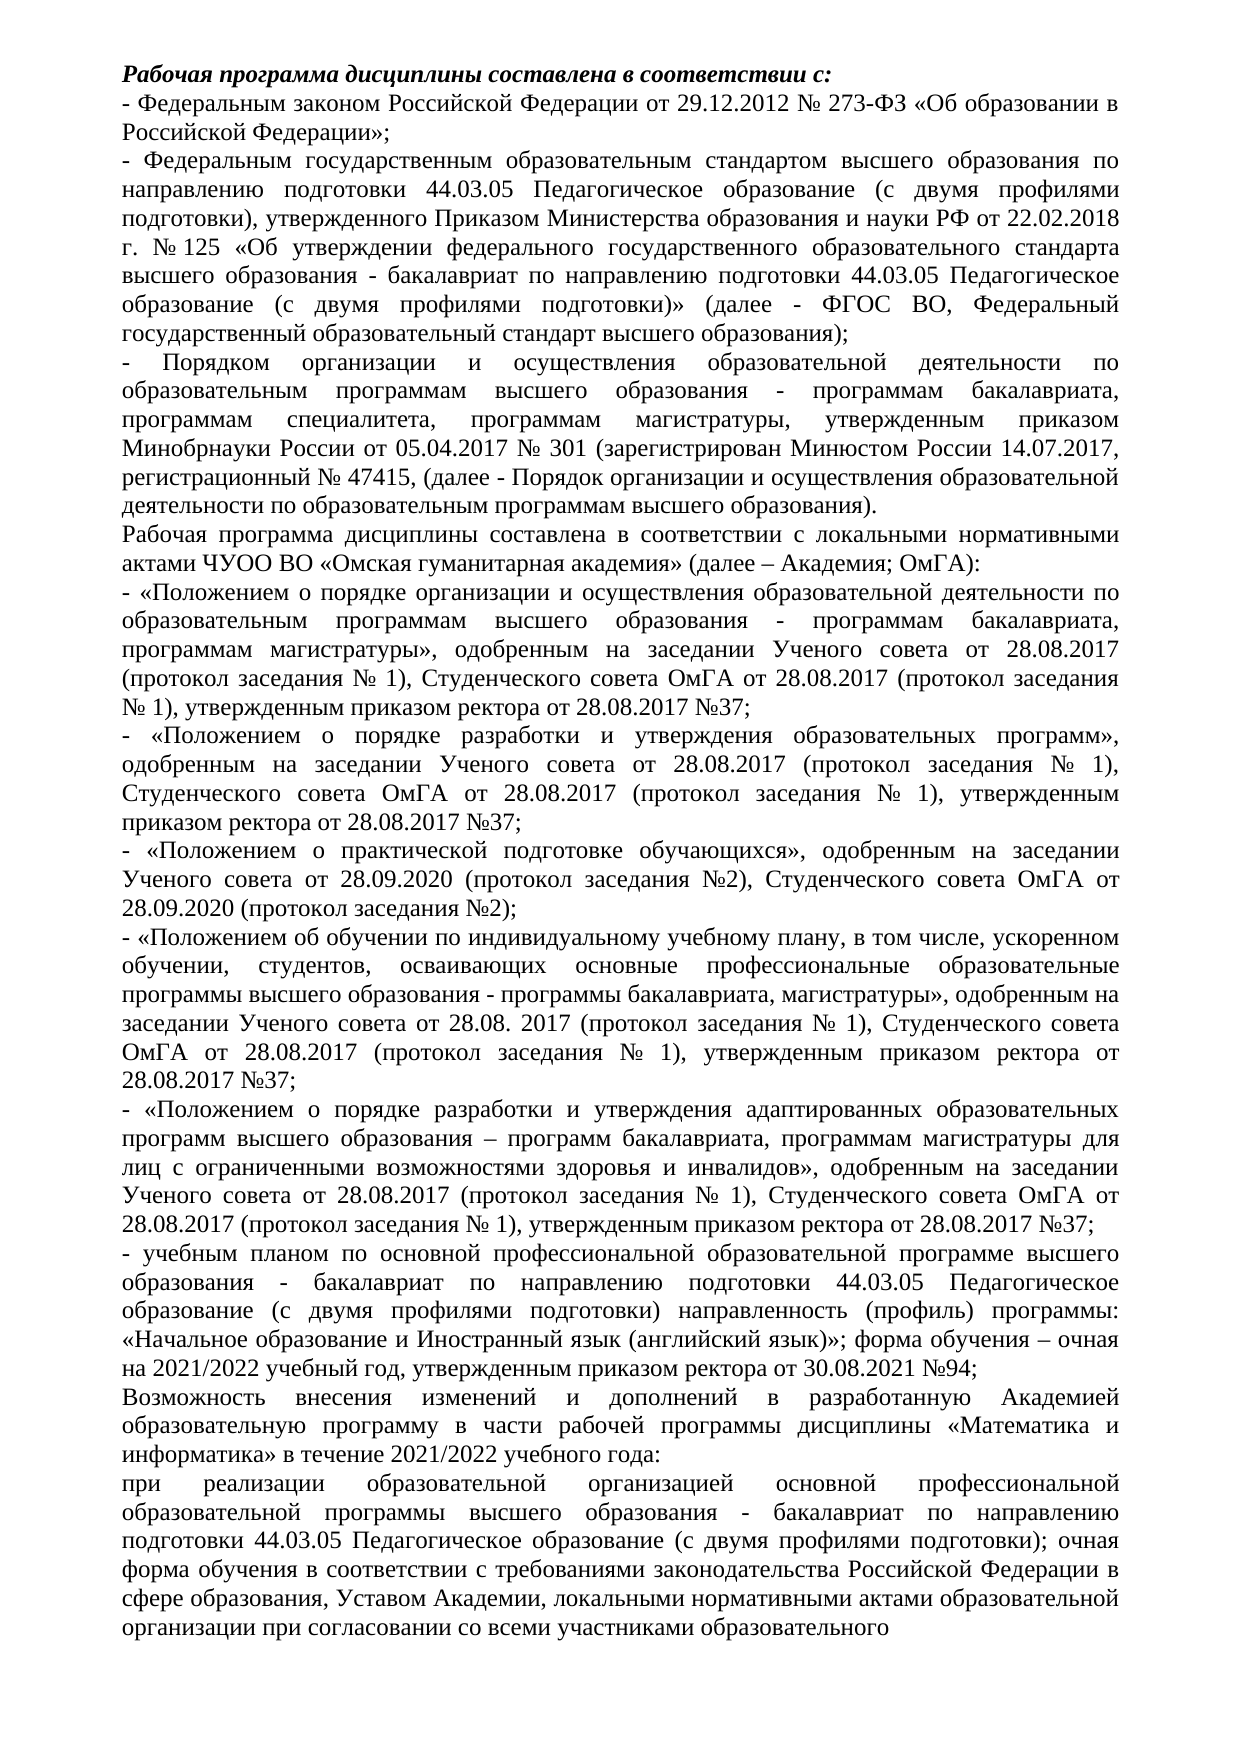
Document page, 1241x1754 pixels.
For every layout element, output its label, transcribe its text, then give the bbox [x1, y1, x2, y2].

table_header Рабочая программа дисциплины составлена в соответствии с: [118, 59, 1124, 88]
table_cell - Федеральным законом Российской Федерации от 29.12.2012 № 273-ФЗ «Об образовании в Российской Федерации»; - Федеральным государственным образовательным стандартом высшего образования по направлению подготовки 44.03.05 Педагогическое образование (с двумя профилями подготовки), утвержденного Приказом Министерства образования и науки РФ от 22.02.2018 г. № 125 «Об утверждении федерального государственного образовательного стандарта высшего образования - бакалавриат по направлению подготовки 44.03.05 Педагогическое образование (с двумя профилями подготовки)» (далее - ФГОС ВО, Федеральный государственный образовательный стандарт высшего образования); - Порядком организации и осуществления образовательной деятельности по образовательным программам высшего образования - программам бакалавриата, программам специалитета, программам магистратуры, утвержденным приказом Минобрнауки России от 05.04.2017 № 301 (зарегистрирован Минюстом России 14.07.2017, регистрационный № 47415, (далее - Порядок организации и осуществления образовательной деятельности по образовательным программам высшего образования). Рабочая программа дисциплины составлена в соответствии с локальными нормативными актами ЧУОО ВО «Омская гуманитарная академия» (далее – Академия; ОмГА): - «Положением о порядке организации и осуществления образовательной деятельности по образовательным программам высшего образования - программам бакалавриата, программам магистратуры», одобренным на заседании Ученого совета от 28.08.2017 (протокол заседания № 1), Студенческого совета ОмГА от 28.08.2017 (протокол заседания № 1), утвержденным приказом ректора от 28.08.2017 №37; - «Положением о порядке разработки и утверждения образовательных программ», одобренным на заседании Ученого совета от 28.08.2017 (протокол заседания № 1), Студенческого совета ОмГА от 28.08.2017 (протокол заседания № 1), утвержденным приказом ректора от 28.08.2017 №37; - «Положением о практической подготовке обучающихся», одобренным на заседании Ученого совета от 28.09.2020 (протокол заседания №2), Студенческого совета ОмГА от 28.09.2020 (протокол заседания №2); - «Положением об обучении по индивидуальному учебному плану, в том числе, ускоренном обучении, студентов, осваивающих основные профессиональные образовательные программы высшего образования - программы бакалавриата, магистратуры», одобренным на заседании Ученого совета от 28.08. 2017 (протокол заседания № 1), Студенческого совета ОмГА от 28.08.2017 (протокол заседания № 1), утвержденным приказом ректора от 28.08.2017 №37; - «Положением о порядке разработки и утверждения адаптированных образовательных программ высшего образования – программ бакалавриата, программам магистратуры для лиц с ограниченными возможностями здоровья и инвалидов», одобренным на заседании Ученого совета от 28.08.2017 (протокол заседания № 1), Студенческого совета ОмГА от 28.08.2017 (протокол заседания № 1), утвержденным приказом ректора от 28.08.2017 №37; - учебным планом по основной профессиональной образовательной программе высшего образования - бакалавриат по направлению подготовки 44.03.05 Педагогическое образование (с двумя профилями подготовки) направленность (профиль) программы: «Начальное образование и Иностранный язык (английский язык)»; форма обучения – очная на 2021/2022 учебный год, утвержденным приказом ректора от 30.08.2021 №94; Возможность внесения изменений и дополнений в разработанную Академией образовательную программу в части рабочей программы дисциплины «Математика и информатика» в течение 2021/2022 учебного года: при реализации образовательной организацией основной профессиональной образовательной программы высшего образования - бакалавриат по направлению подготовки 44.03.05 Педагогическое образование (с двумя профилями подготовки); очная форма обучения в соответствии с требованиями законодательства Российской Федерации в сфере образования, Уставом Академии, локальными нормативными актами образовательной организации при согласовании со всеми участниками образовательного [118, 88, 1124, 1662]
